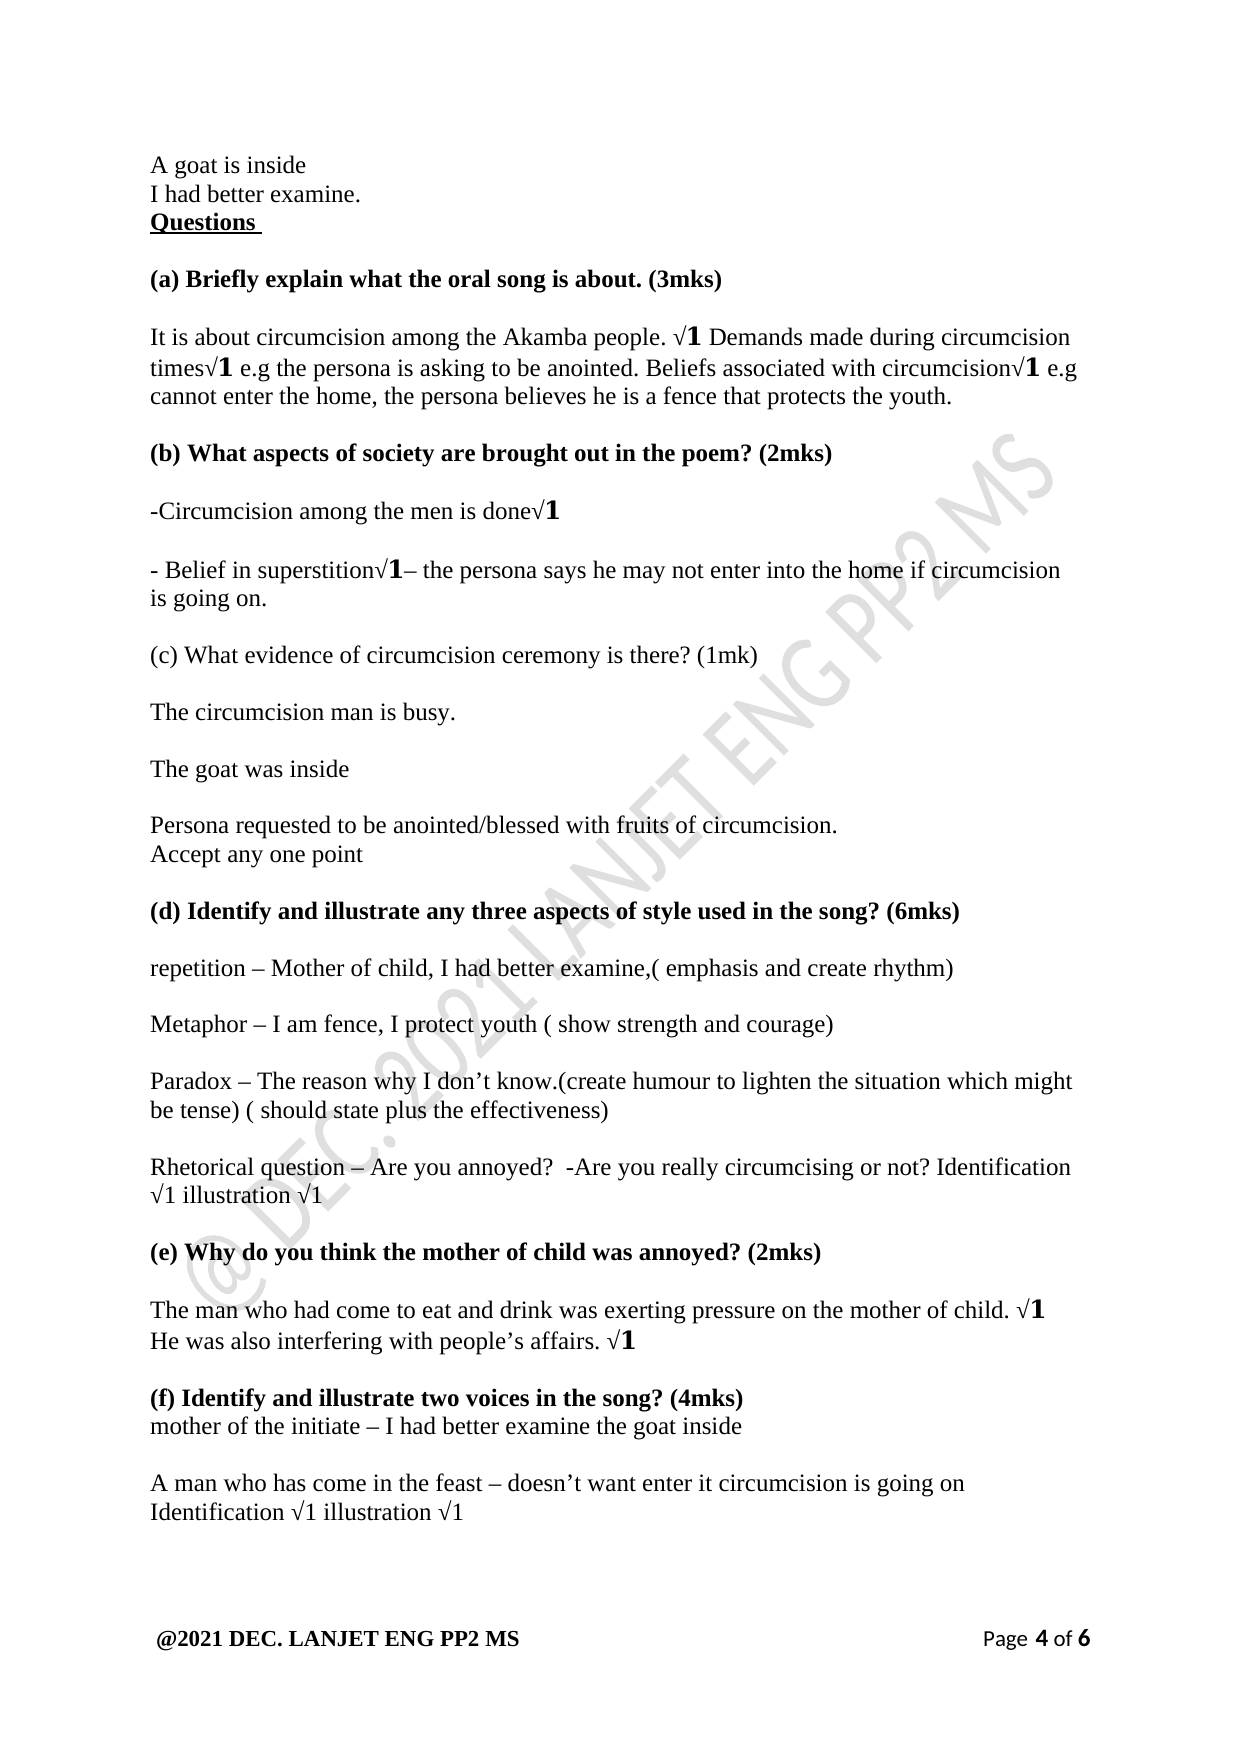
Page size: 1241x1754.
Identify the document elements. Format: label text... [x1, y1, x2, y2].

text Persona requested to be anointed/blessed with fruits of circumcision. Accept any one point [150, 811, 1090, 896]
text (c) What evidence of circumcision ceremony is there? (1mk) [150, 640, 1090, 697]
text The man who had come to eat and drink was exerting pressure on the mother of child. √𝟏 He was also interfering with people’s affairs. √𝟏 [150, 1294, 1090, 1383]
text Metaphor – I am fence, I protect youth ( show strength and courage) [150, 1009, 1090, 1066]
text (a) Briefly explain what the oral song is about. (3mks) [150, 264, 1090, 321]
text -Circumcision among the men is done√𝟏 [150, 495, 1090, 553]
text Rhetorical question – Are you annoyed? -Are you really circumcising or not? Identification √1 illustration √1 [150, 1152, 1090, 1237]
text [150, 150, 1090, 264]
text (e) Why do you think the mother of child was annoyed? (2mks) [150, 1237, 1090, 1294]
text (b) What aspects of society are brought out in the poem? (2mks) [150, 438, 1090, 495]
text - Belief in superstition√𝟏– the persona says he may not enter into the home if circumcision is going on. [150, 553, 1090, 640]
text The circumcision man is busy. [150, 697, 1090, 754]
text repetition – Mother of child, I had better examine,( emphasis and create rhythm) [150, 953, 1090, 1009]
text The goat was inside [150, 754, 1090, 811]
text (d) Identify and illustrate any three aspects of style used in the song? (6mks) [150, 896, 1090, 953]
text It is about circumcision among the Akamba people. √𝟏 Demands made during circumcision times√𝟏 e.g the persona is asking to be anointed. Beliefs associated with circumcision√𝟏 e.g cannot enter the home, the persona believes he is a fence that protects the youth. [150, 321, 1090, 438]
text A man who has come in the feast – doesn’t want enter it circumcision is going on Identification √1 illustration √1 [150, 1468, 1090, 1526]
text Paradox – The reason why I don’t know.(create humour to lighten the situation which might be tense) ( should state plus the effectiveness) [150, 1066, 1090, 1152]
text (f) Identify and illustrate two voices in the song? (4mks) mother of the initiate – I had better examine the goat inside [150, 1383, 1090, 1468]
